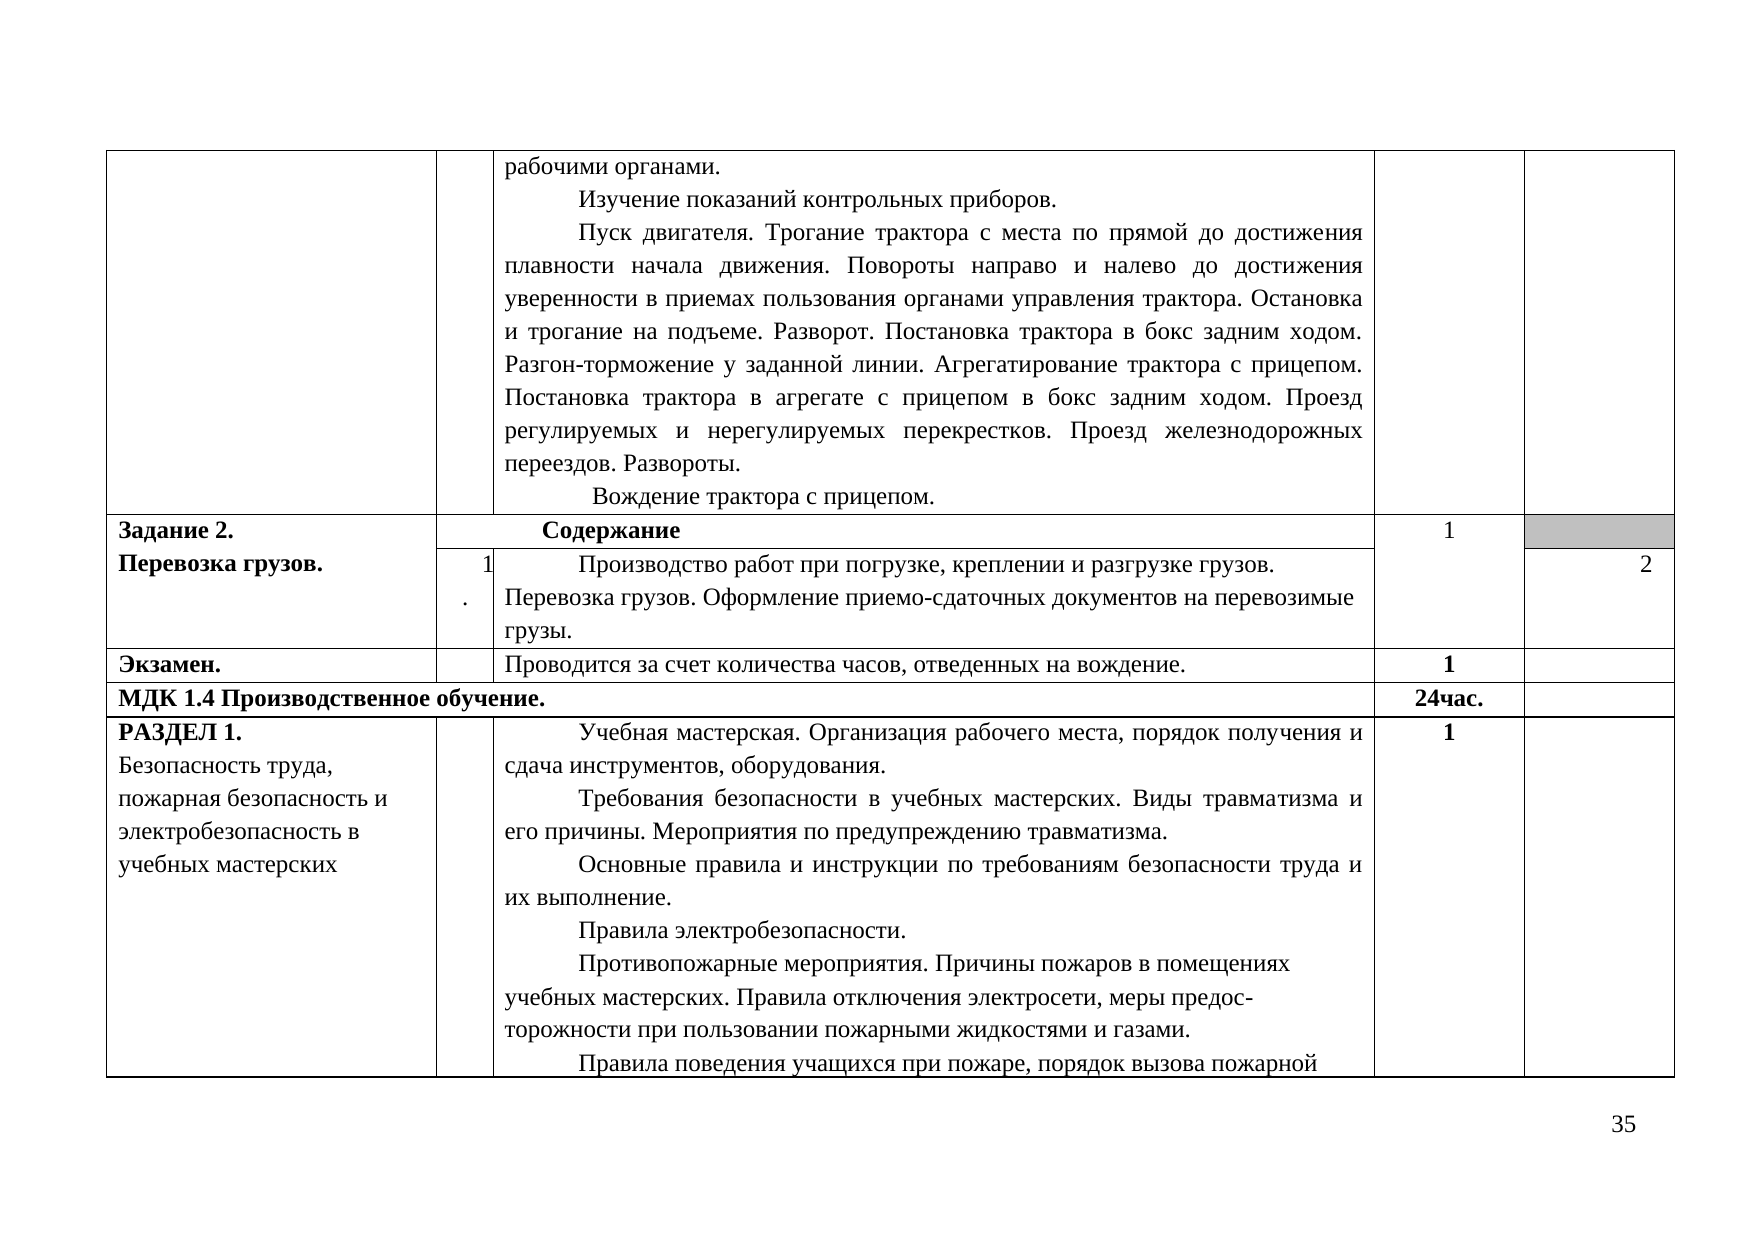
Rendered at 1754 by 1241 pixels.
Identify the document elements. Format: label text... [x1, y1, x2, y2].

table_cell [107, 718, 436, 1076]
table_cell [437, 649, 493, 682]
table_cell 1 [1375, 649, 1524, 682]
table_cell Проводится за счет количества часов, отведенных на вождение. [494, 649, 1374, 682]
table_cell [437, 718, 493, 1076]
table_cell 1 [1375, 718, 1524, 1076]
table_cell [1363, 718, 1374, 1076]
table_cell [1525, 515, 1674, 548]
table_cell [1525, 718, 1674, 1076]
table_cell [1525, 649, 1674, 682]
table_cell 2 [1525, 549, 1674, 648]
table_cell Задание 2. Перевозка грузов. [107, 515, 436, 648]
table_cell Экзамен. [107, 649, 436, 682]
table_cell 1. [437, 549, 493, 648]
table_cell 1 [1375, 515, 1524, 648]
table_cell 2 [1525, 151, 1674, 514]
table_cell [494, 151, 1374, 514]
table_cell Содержание [437, 515, 1374, 548]
table_cell 24час. [1375, 683, 1524, 716]
table_cell Производство работ при погрузке, креплении и разгрузке грузов. Перевозка грузов. Оформление приемо-сдаточных документов на перевозимые грузы. [494, 549, 1374, 648]
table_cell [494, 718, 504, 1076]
table_cell 1 [437, 151, 493, 514]
table_cell Мдк 1.4 Производственное обучение. [107, 683, 1374, 716]
table_cell [1525, 683, 1674, 716]
